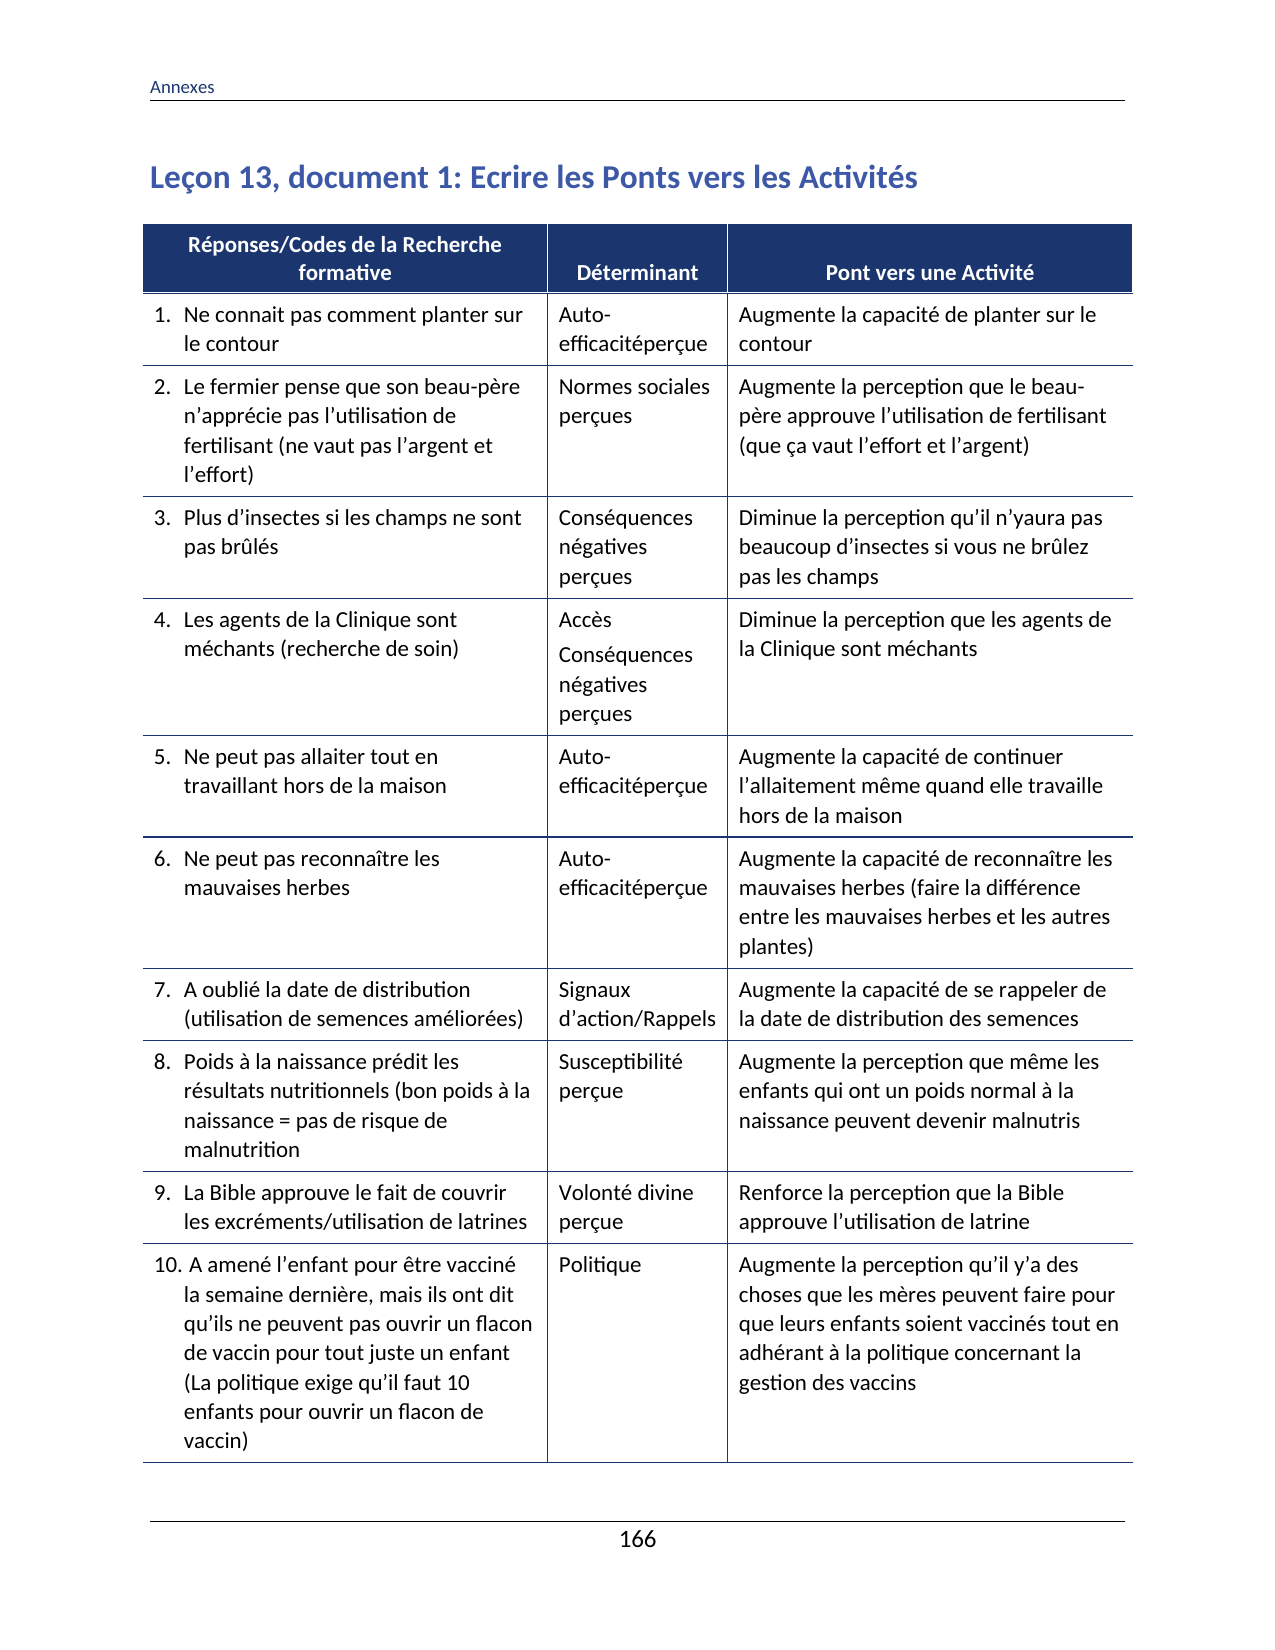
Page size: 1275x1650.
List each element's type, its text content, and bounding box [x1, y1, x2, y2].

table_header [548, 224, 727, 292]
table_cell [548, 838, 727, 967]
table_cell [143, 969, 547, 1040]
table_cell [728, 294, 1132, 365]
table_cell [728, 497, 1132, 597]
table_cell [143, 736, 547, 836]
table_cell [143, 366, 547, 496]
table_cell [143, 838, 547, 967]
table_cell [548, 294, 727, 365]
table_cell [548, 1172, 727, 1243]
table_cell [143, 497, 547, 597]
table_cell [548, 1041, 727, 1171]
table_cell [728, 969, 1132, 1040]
subtitle Leçon 13, document 1: Ecrire les Ponts vers les Activités [150, 156, 1125, 197]
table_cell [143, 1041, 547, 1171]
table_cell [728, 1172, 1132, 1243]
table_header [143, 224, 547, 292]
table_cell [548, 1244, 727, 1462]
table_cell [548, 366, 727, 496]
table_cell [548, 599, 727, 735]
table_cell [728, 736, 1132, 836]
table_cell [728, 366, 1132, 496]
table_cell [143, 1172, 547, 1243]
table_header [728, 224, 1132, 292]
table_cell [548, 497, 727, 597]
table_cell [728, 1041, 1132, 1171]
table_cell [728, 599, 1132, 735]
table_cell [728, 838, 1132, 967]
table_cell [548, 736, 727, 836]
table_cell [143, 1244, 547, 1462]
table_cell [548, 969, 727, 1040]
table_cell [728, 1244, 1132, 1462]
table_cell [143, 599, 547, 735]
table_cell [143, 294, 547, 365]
